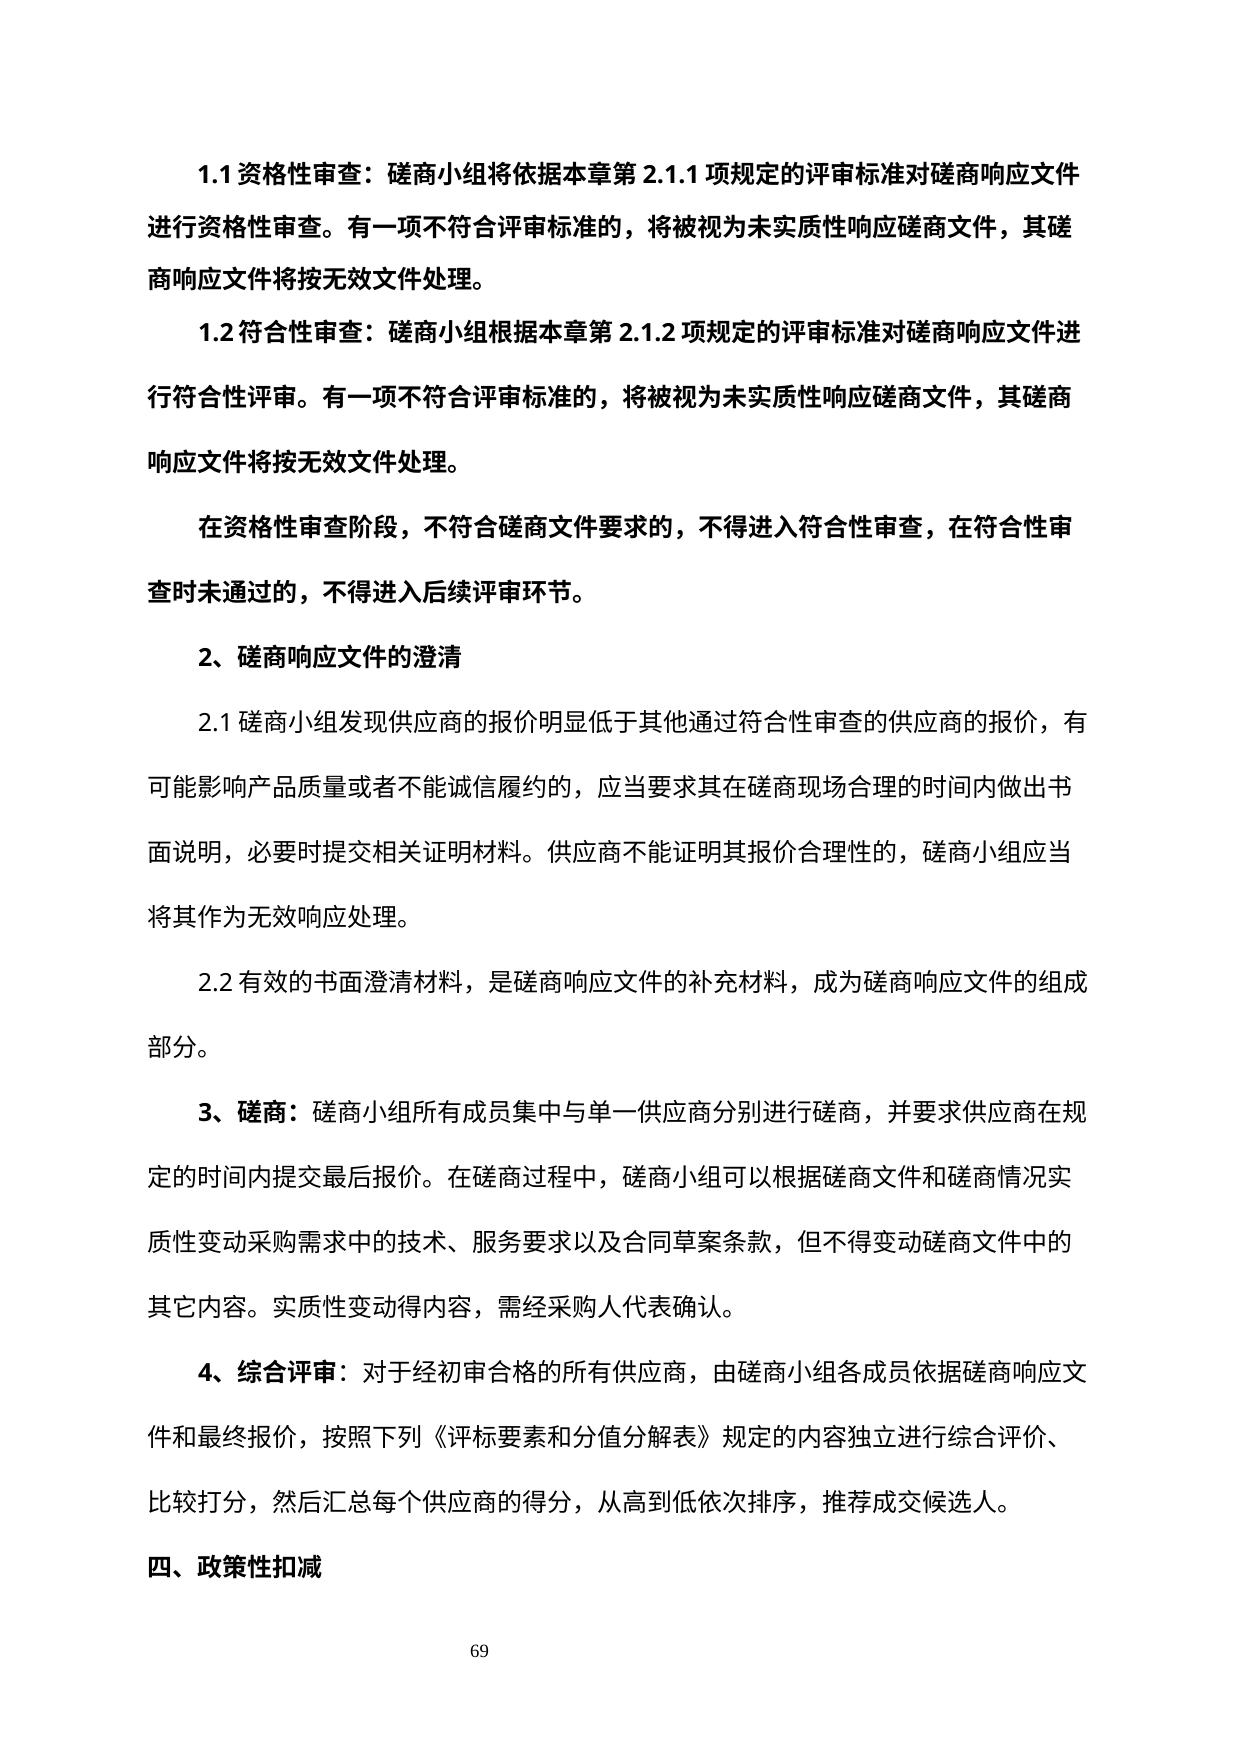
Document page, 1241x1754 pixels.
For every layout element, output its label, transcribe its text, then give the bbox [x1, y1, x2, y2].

text 2.1磋商小组发现供应商的报价明显低于其他通过符合性审查的供应商的报价，有可能影响产品质量或者不能诚信履约的，应当要求其在磋商现场合理的时间内做出书面说明，必要时提交相关证明材料。供应商不能证明其报价合理性的，磋商小组应当将其作为无效响应处理。 [148, 688, 1092, 948]
text 1.2符合性审查：磋商小组根据本章第2.1.2项规定的评审标准对磋商响应文件进行符合性评审。有一项不符合评审标准的，将被视为未实质性响应磋商文件，其磋商响应文件将按无效文件处理。 [148, 298, 1092, 493]
text 在资格性审查阶段，不符合磋商文件要求的，不得进入符合性审查，在符合性审查时未通过的，不得进入后续评审环节。 [148, 493, 1092, 623]
text 3、磋商：磋商小组所有成员集中与单一供应商分别进行磋商，并要求供应商在规定的时间内提交最后报价。在磋商过程中，磋商小组可以根据磋商文件和磋商情况实质性变动采购需求中的技术、服务要求以及合同草案条款，但不得变动磋商文件中的其它内容。实质性变动得内容，需经采购人代表确认。 [148, 1078, 1092, 1338]
text 2、磋商响应文件的澄清 [148, 623, 1092, 688]
text 4、综合评审：对于经初审合格的所有供应商，由磋商小组各成员依据磋商响应文件和最终报价，按照下列《评标要素和分值分解表》规定的内容独立进行综合评价、比较打分，然后汇总每个供应商的得分，从高到低依次排序，推荐成交候选人。 [148, 1338, 1092, 1533]
text 四、政策性扣减 [148, 1533, 1092, 1598]
text 2.2有效的书面澄清材料，是磋商响应文件的补充材料，成为磋商响应文件的组成部分。 [148, 948, 1092, 1078]
text 1.1资格性审查：磋商小组将依据本章第2.1.1项规定的评审标准对磋商响应文件进行资格性审查。有一项不符合评审标准的，将被视为未实质性响应磋商文件，其磋商响应文件将按无效文件处理。 [148, 142, 1092, 298]
